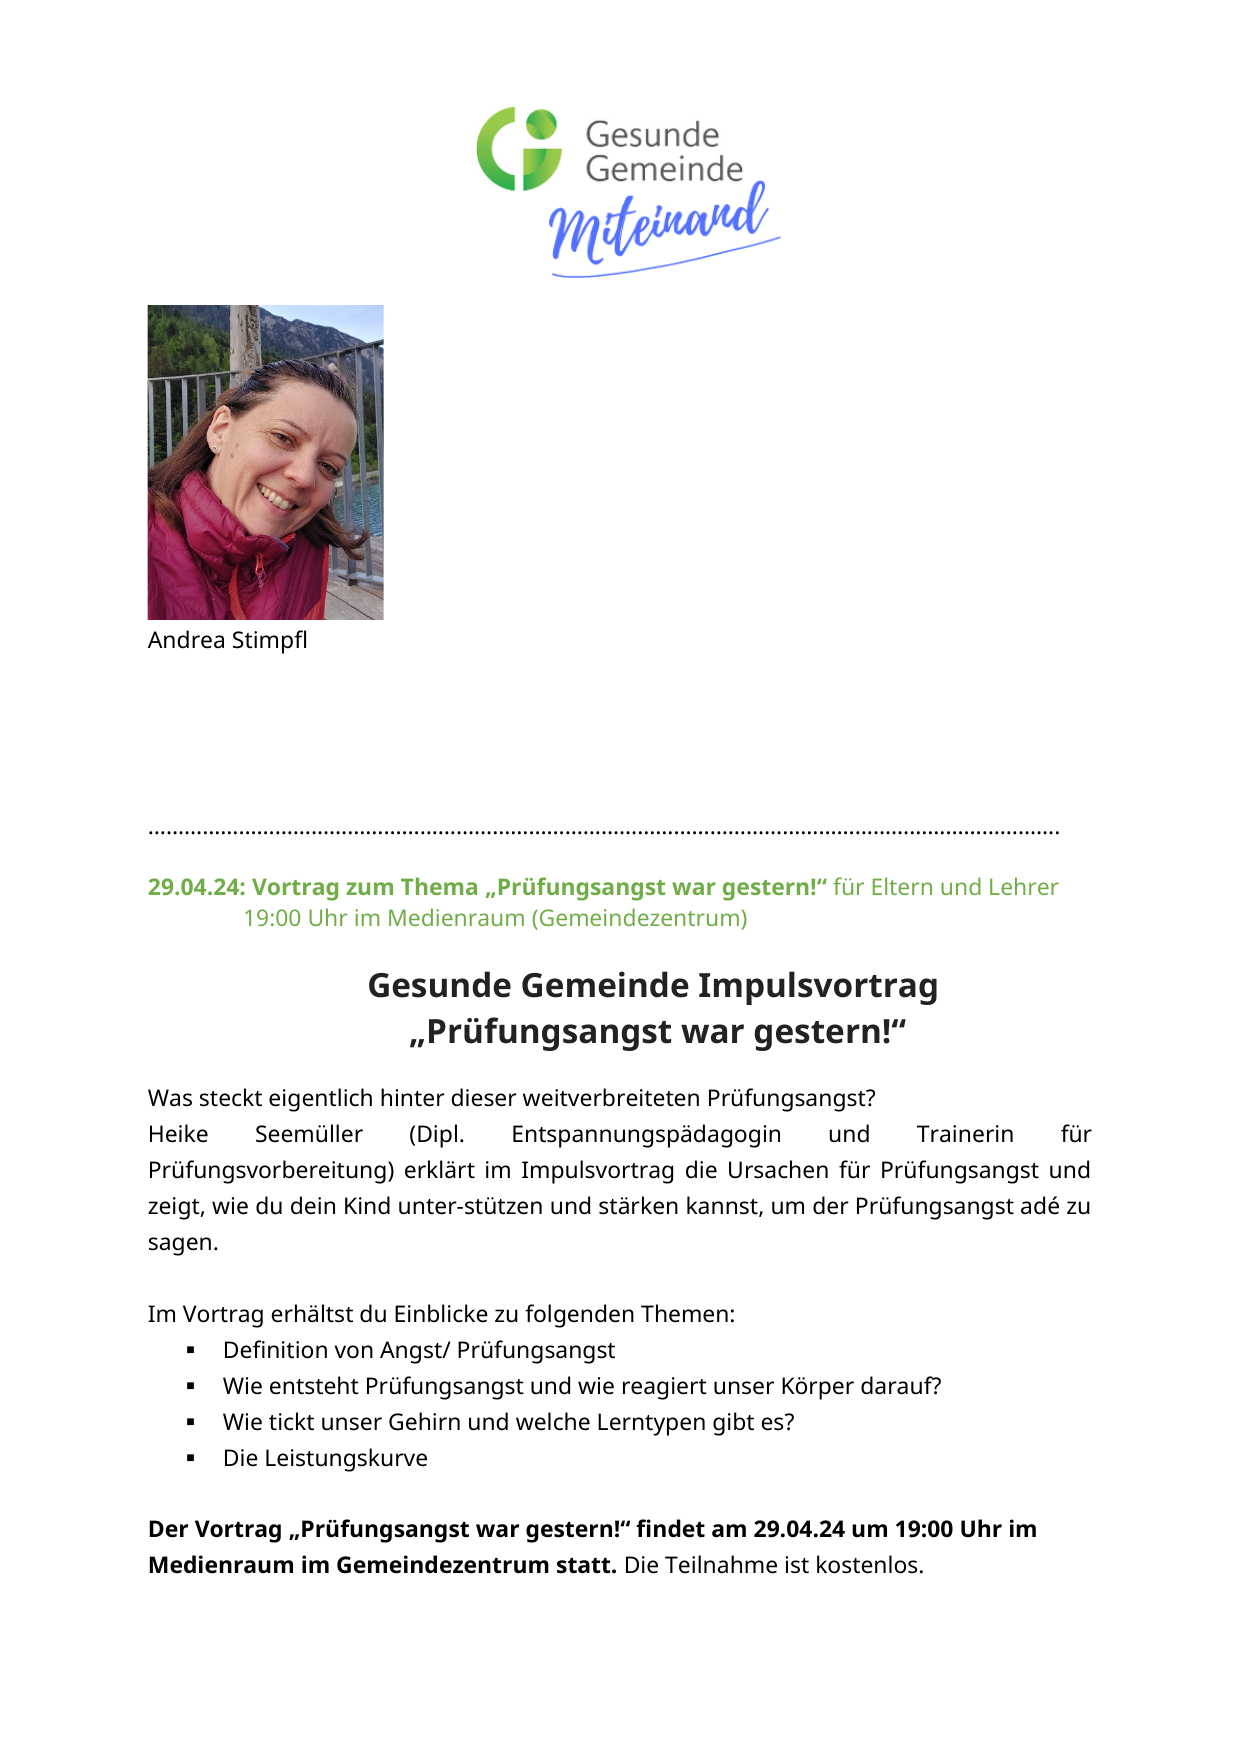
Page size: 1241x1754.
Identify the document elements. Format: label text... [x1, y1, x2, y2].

text ……………………………………………………………………………………………………………………………………. [148, 810, 1093, 841]
text 29.04.24: Vortrag zum Thema „Prüfungsangst war gestern!“ für Eltern und Lehrer 19:00 Uhr im Medienraum (Gemeindezentrum) [148, 871, 1093, 933]
text Andrea Stimpfl [148, 624, 1093, 655]
text Im Vortrag erhältst du Einblicke zu folgenden Themen: [148, 1298, 1093, 1329]
list Wie entsteht Prüfungsangst und wie reagiert unser Körper darauf? [185, 1370, 1093, 1401]
list Definition von Angst/ Prüfungsangst [185, 1334, 1093, 1365]
text Gesunde Gemeinde Impulsvortrag „Prüfungsangst war gestern!“ [223, 962, 1093, 1053]
picture [429, 73, 811, 305]
text Heike Seemüller (Dipl. Entspannungspädagogin und Trainerin für Prüfungsvorbereitung) erklärt im Impulsvortrag die Ursachen für Prüfungsangst und zeigt, wie du dein Kind unter-stützen und stärken kannst, um der Prüfungsangst adé zu sagen. [148, 1118, 1093, 1257]
picture [147, 305, 384, 620]
list Die Leistungskurve [185, 1442, 1093, 1473]
text Was steckt eigentlich hinter dieser weitverbreiteten Prüfungsangst? [148, 1082, 1093, 1113]
text Der Vortrag „Prüfungsangst war gestern!“ findet am 29.04.24 um 19:00 Uhr im Medienraum im Gemeindezentrum statt. Die Teilnahme ist kostenlos. [148, 1513, 1093, 1581]
list Wie tickt unser Gehirn und welche Lerntypen gibt es? [185, 1406, 1093, 1437]
